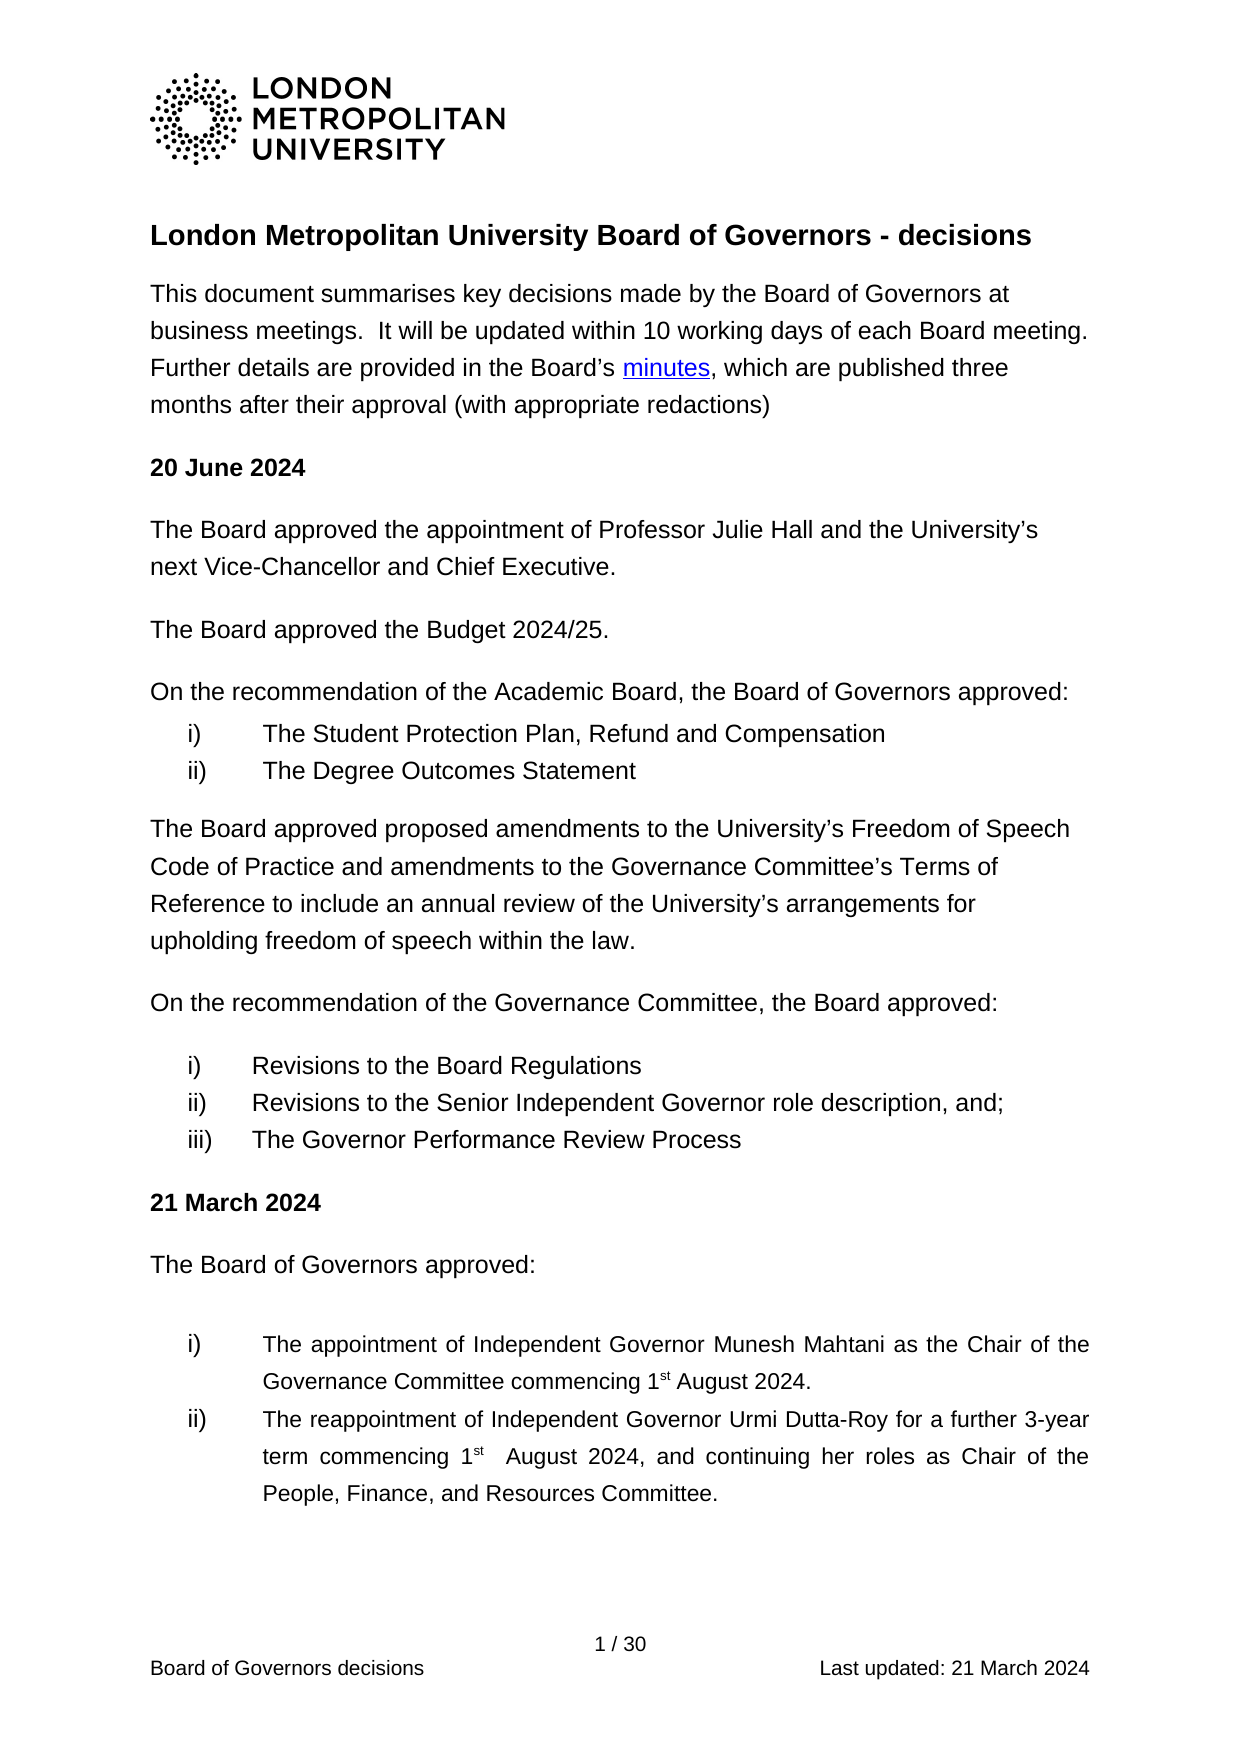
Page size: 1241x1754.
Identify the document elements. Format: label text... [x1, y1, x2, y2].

text The Board approved proposed amendments to the University’s Freedom of Speech Code of Practice and amendments to the Governance Committee’s Terms of Reference to include an annual review of the University’s arrangements for upholding freedom of speech within the law. [150, 814, 1090, 955]
picture [150, 73, 505, 165]
list The Degree Outcomes Statement [187, 752, 1090, 789]
list Revisions to the Board Regulations [187, 1051, 1090, 1079]
list Revisions to the Senior Independent Governor role description, and; [187, 1088, 1090, 1117]
list The Governor Performance Review Process [187, 1125, 1090, 1154]
text 20 June 2024 [150, 453, 1090, 482]
text This document summarises key decisions made by the Board of Governors at business meetings. It will be updated within 10 working days of each Board meeting. Further details are provided in the Board’s minutes, which are published three months after their approval (with appropriate redactions) [150, 279, 1090, 419]
text On the recommendation of the Academic Board, the Board of Governors approved: [150, 677, 1090, 706]
subtitle London Metropolitan University Board of Governors - decisions [150, 216, 1090, 254]
list The appointment of Independent Governor Munesh Mahtani as the Chair of the Governance Committee commencing 1st August 2024. [187, 1325, 1090, 1400]
text The Board of Governors approved: [150, 1250, 1090, 1279]
text The Board approved the Budget 2024/25. [150, 615, 1090, 643]
text The Board approved the appointment of Professor Julie Hall and the University’s next Vice-Chancellor and Chief Executive. [150, 515, 1090, 581]
text 21 March 2024 [150, 1188, 1090, 1216]
list The Student Protection Plan, Refund and Compensation [187, 714, 1090, 752]
text On the recommendation of the Governance Committee, the Board approved: [150, 988, 1090, 1017]
list The reappointment of Independent Governor Urmi Dutta-Roy for a further 3-year term commencing 1st August 2024, and continuing her roles as Chair of the People, Finance, and Resources Committee. [187, 1400, 1090, 1512]
